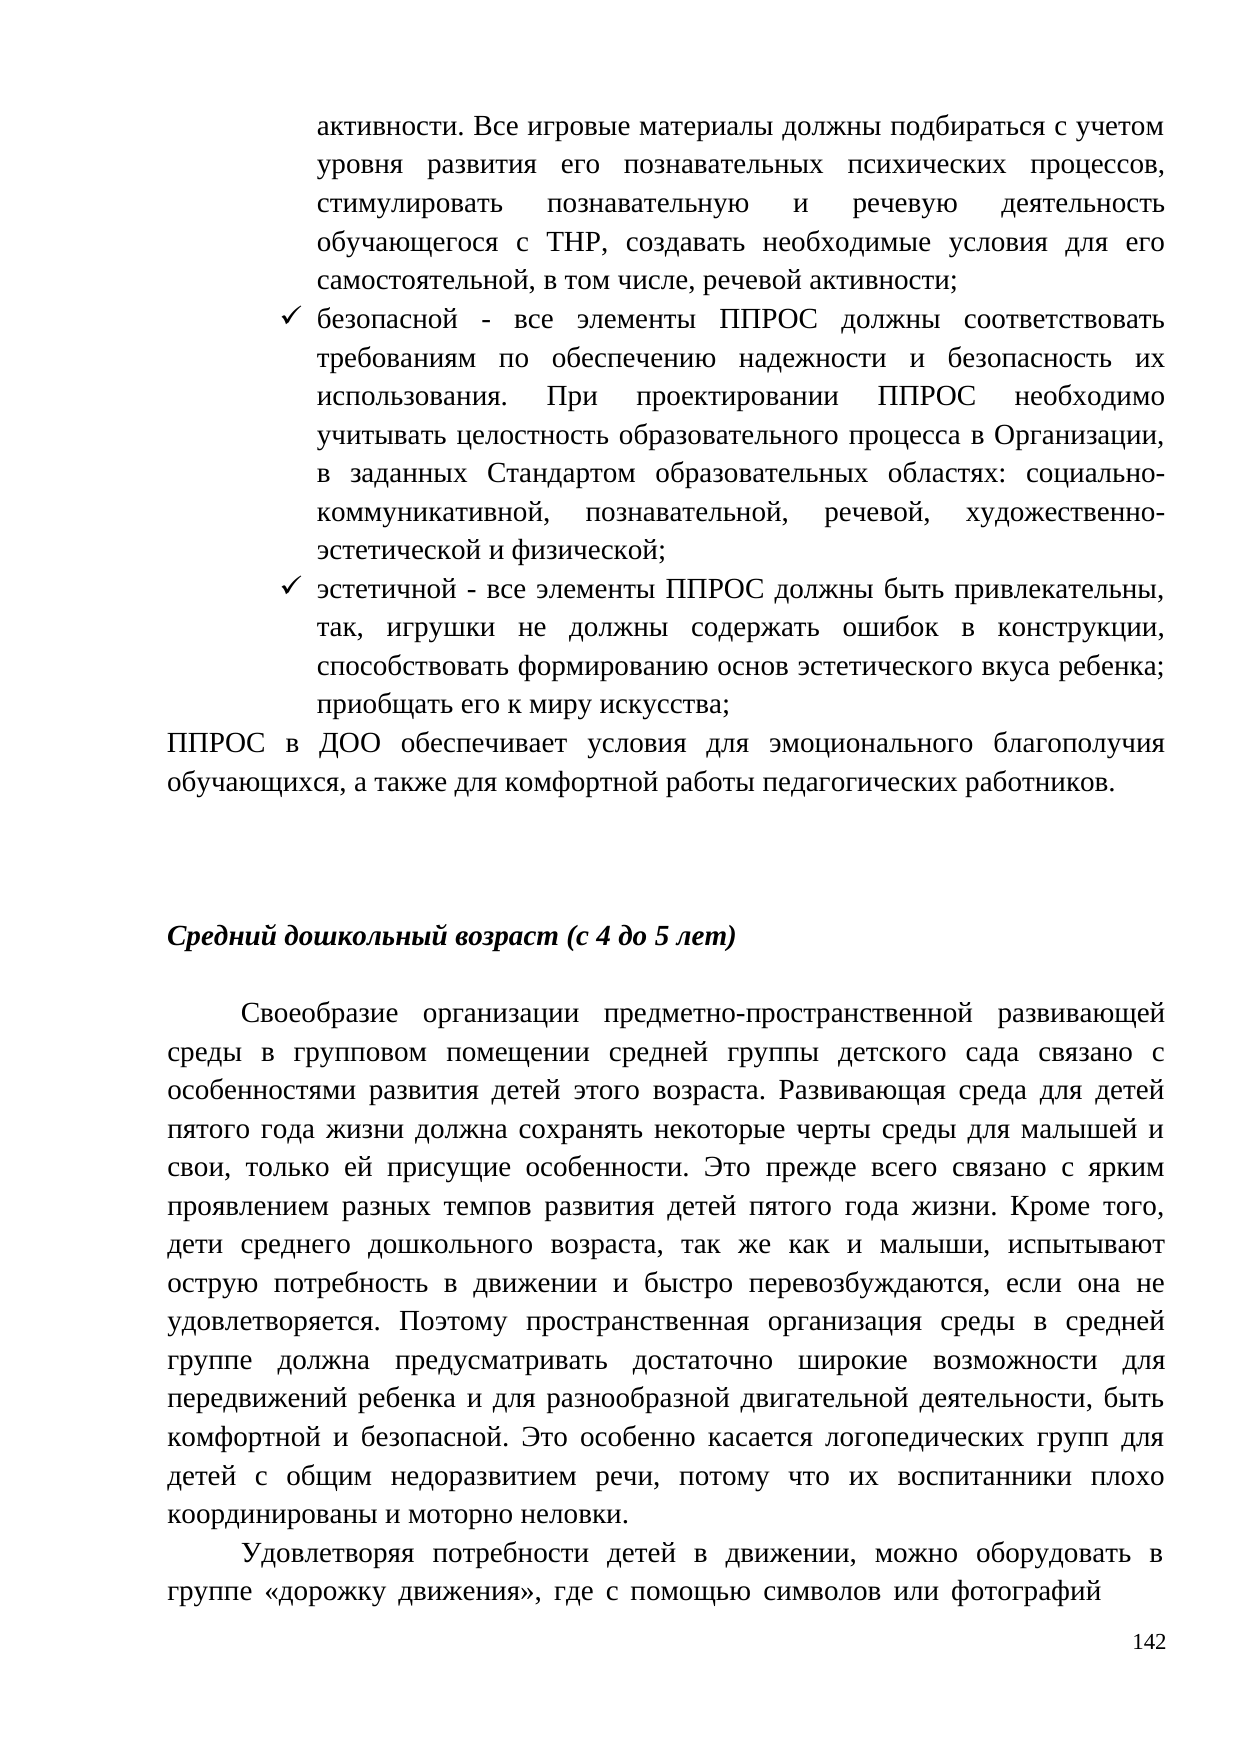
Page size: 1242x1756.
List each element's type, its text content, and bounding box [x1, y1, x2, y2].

list эстетичной - все элементы ППРОС должны быть привлекательны, так, игрушки не должны содержать ошибок в конструкции, способствовать формированию основ эстетического вкуса ребенка; приобщать его к миру искусства; [279, 571, 1165, 720]
text Своеобразие организации предметно-пространственной развивающей среды в групповом помещении средней группы детского сада связано с особенностями развития детей этого возраста. Развивающая среда для детей пятого года жизни должна сохранять некоторые черты среды для малышей и свои, только ей присущие особенности. Это прежде всего связано с ярким проявлением разных темпов развития детей пятого года жизни. Кроме того, дети среднего дошкольного возраста, так же как и малыши, испытывают острую потребность в движении и быстро перевозбуждаются, если она не удовлетворяется. Поэтому пространственная организация среды в средней группе должна предусматривать достаточно широкие возможности для передвижений ребенка и для разнообразной двигательной деятельности, быть комфортной и безопасной. Это особенно касается логопедических групп для детей с общим недоразвитием речи, потому что их воспитанники плохо координированы и моторно неловки. [167, 995, 1165, 1530]
subtitle Средний дошкольный возраст (с 4 до 5 лет) [167, 918, 1219, 951]
text ППРОС в ДОО обеспечивает условия для эмоционального благополучия обучающихся, а также для комфортной работы педагогических работников. [167, 725, 1165, 797]
list безопасной - все элементы ППРОС должны соответствовать требованиям по обеспечению надежности и безопасность их использования. При проектировании ППРОС необходимо учитывать целостность образовательного процесса в Организации, в заданных Стандартом образовательных областях: социально- коммуникативной, познавательной, речевой, художественно- эстетической и физической; [279, 301, 1165, 566]
text активности. Все игровые материалы должны подбираться с учетом уровня развития его познавательных психических процессов, стимулировать познавательную и речевую деятельность обучающегося с ТНР, создавать необходимые условия для его самостоятельной, в том числе, речевой активности; [317, 108, 1165, 296]
text Удовлетворяя потребности детей в движении, можно оборудовать в группе «дорожку движения», где с помощью символов или фотографий [167, 1535, 1163, 1607]
